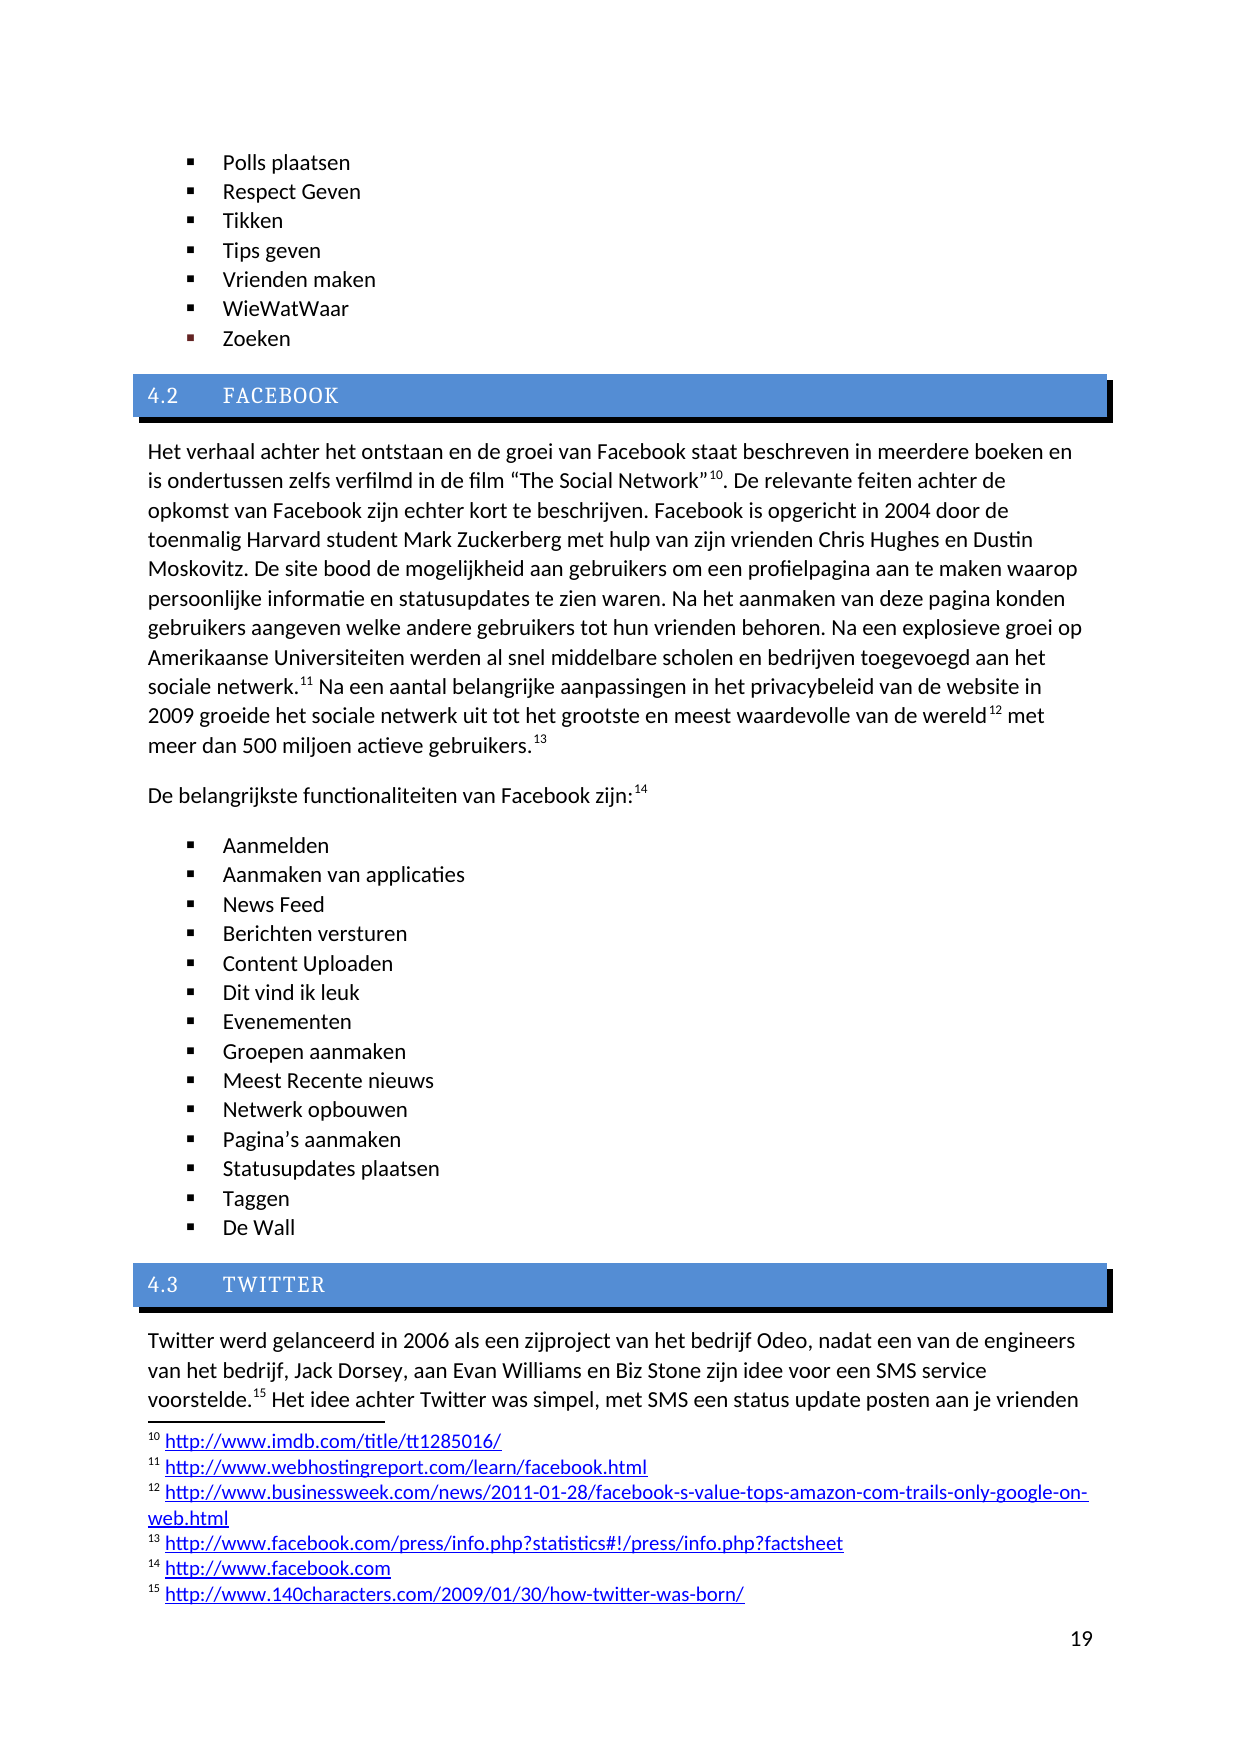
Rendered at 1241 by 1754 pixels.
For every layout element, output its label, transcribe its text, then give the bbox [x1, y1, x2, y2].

list Berichten versturen [185, 919, 1093, 947]
list Polls plaatsen [185, 148, 1093, 176]
list Meest Recente nieuws [185, 1066, 1093, 1094]
list Evenementen [185, 1007, 1093, 1036]
list Aanmelden [185, 831, 1093, 859]
list Taggen [185, 1184, 1093, 1212]
list Zoeken [185, 324, 1093, 352]
list Statusupdates plaatsen [185, 1154, 1093, 1182]
list Groepen aanmaken [185, 1037, 1093, 1065]
list Netwerk opbouwen [185, 1096, 1093, 1124]
text De belangrijkste functionaliteiten van Facebook zijn: [148, 781, 1093, 809]
list Tips geven [185, 236, 1093, 264]
text Het verhaal achter het ontstaan en de groei van Facebook staat beschreven in meerdere boeken en is ondertussen zelfs verfilmd in de film “The Social Network”. De relevante feiten achter de opkomst van Facebook zijn echter kort te beschrijven. Facebook is opgericht in 2004 door de toenmalig Harvard student Mark Zuckerberg met hulp van zijn vrienden Chris Hughes en Dustin Moskovitz. De site bood de mogelijkheid aan gebruikers om een profielpagina aan te maken waarop persoonlijke informatie en statusupdates te zien waren. Na het aanmaken van deze pagina konden gebruikers aangeven welke andere gebruikers tot hun vrienden behoren. Na een explosieve groei op Amerikaanse Universiteiten werden al snel middelbare scholen en bedrijven toegevoegd aan het sociale netwerk. Na een aantal belangrijke aanpassingen in het privacybeleid van de website in 2009 groeide het sociale netwerk uit tot het grootste en meest waardevolle van de wereld met meer dan 500 miljoen actieve gebruikers. [148, 437, 1093, 759]
list Respect Geven [185, 177, 1093, 205]
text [148, 1326, 1093, 1413]
list De Wall [185, 1213, 1093, 1241]
list Vrienden maken [185, 265, 1093, 293]
list News Feed [185, 890, 1093, 918]
list Content Uploaden [185, 949, 1093, 977]
subtitle Twitter [139, 1270, 1101, 1300]
list Dit vind ik leuk [185, 978, 1093, 1006]
list Aanmaken van applicaties [185, 861, 1093, 889]
list Tikken [185, 206, 1093, 234]
list Pagina’s aanmaken [185, 1125, 1093, 1153]
list WieWatWaar [185, 294, 1093, 322]
subtitle Facebook [139, 380, 1101, 411]
